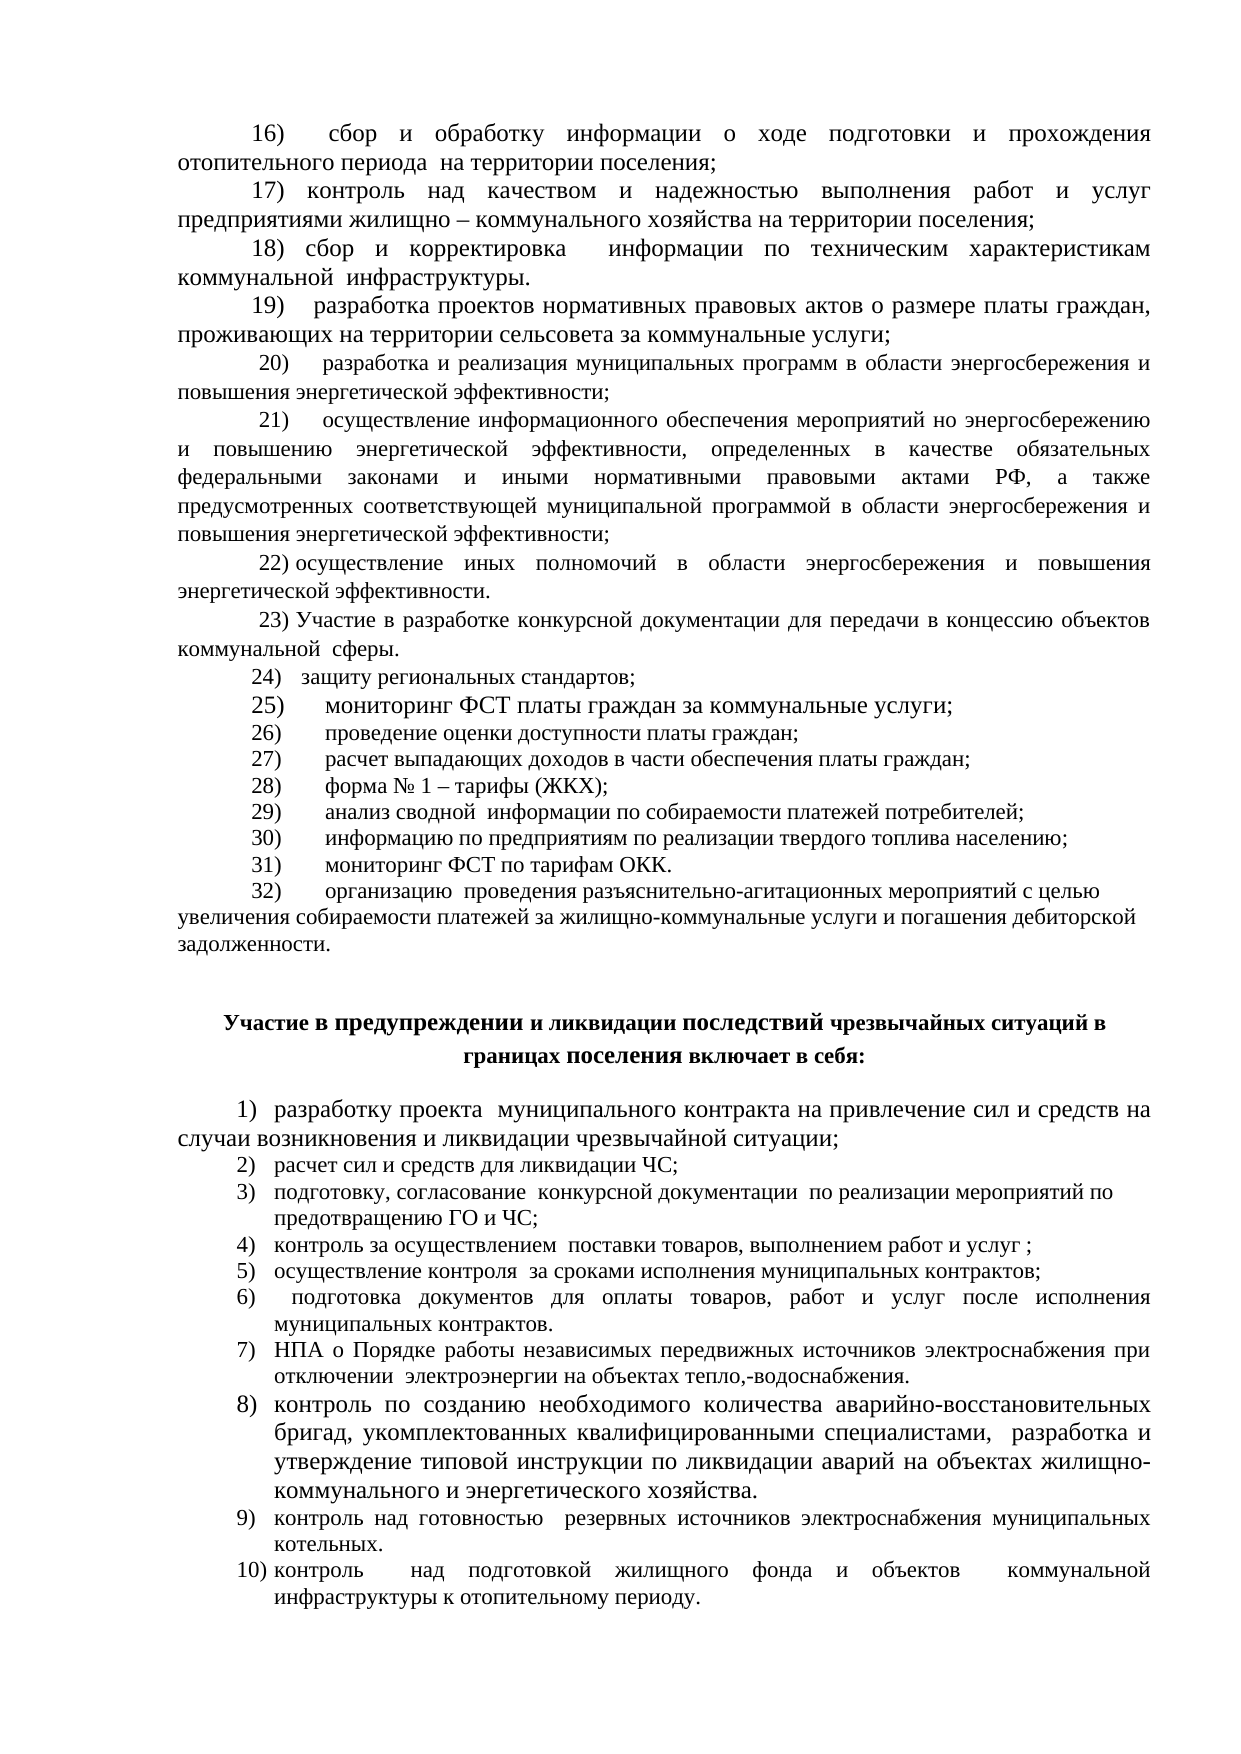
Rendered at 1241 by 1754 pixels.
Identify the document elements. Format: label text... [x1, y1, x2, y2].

list разработку проекта муниципального контракта на привлечение сил и средств на случаи возникновения и ликвидации чрезвычайной ситуации; [177, 1094, 1152, 1152]
list мониторинг ФСТ по тарифам ОКК. [251, 851, 1152, 877]
list подготовка документов для оплаты товаров, работ и услуг после исполнения муниципальных контрактов. [236, 1283, 1152, 1336]
list защиту региональных стандартов; [251, 662, 1152, 690]
list расчет выпадающих доходов в части обеспечения платы граждан; [251, 745, 1152, 772]
list анализ сводной информации по собираемости платежей потребителей; [251, 798, 1152, 824]
list расчет сил и средств для ликвидации ЧС; [236, 1152, 1152, 1178]
list разработка и реализация муниципальных программ в области энергосбережения и повышения энергетической эффективности; [177, 348, 1152, 405]
list подготовку, согласование конкурсной документации по реализации мероприятий по предотвращению ГО и ЧС; [236, 1178, 1152, 1231]
list проведение оценки доступности платы граждан; [251, 719, 1152, 745]
list осуществление информационного обеспечения мероприятий но энергосбережению и повышению энергетической эффективности, определенных в качестве обязательных федеральными законами и иными нормативными правовыми актами РФ, а также предусмотренных соответствующей муниципальной программой в области энергосбережения и повышения энергетической эффективности; [177, 405, 1152, 547]
list организацию проведения разъяснительно-агитационных мероприятий с целью увеличения собираемости платежей за жилищно-коммунальные услуги и погашения дебиторской задолженности. [177, 877, 1152, 956]
list осуществление иных полномочий в области энергосбережения и повышения энергетической эффективности. [177, 547, 1152, 604]
list контроль за осуществлением поставки товаров, выполнением работ и услуг ; [236, 1231, 1152, 1257]
list осуществление контроля за сроками исполнения муниципальных контрактов; [236, 1257, 1152, 1283]
text Участие в предупреждении и ликвидации последствий чрезвычайных ситуаций в границах поселения включает в себя: [177, 1007, 1152, 1069]
text 17) контроль над качеством и надежностью выполнения работ и услуг предприятиями жилищно – коммунального хозяйства на территории поселения; [177, 176, 1152, 233]
list мониторинг ФСТ платы граждан за коммунальные услуги; [251, 690, 1152, 719]
list контроль над подготовкой жилищного фонда и объектов коммунальной инфраструктуры к отопительному периоду. [236, 1556, 1152, 1609]
list форма № 1 – тарифы (ЖКХ); [251, 772, 1152, 798]
text 16) сбор и обработку информации о ходе подготовки и прохождения отопительного периода на территории поселения; [177, 118, 1152, 176]
list Участие в разработке конкурсной документации для передачи в концессию объектов коммунальной сферы. [177, 604, 1152, 662]
list разработка проектов нормативных правовых актов о размере платы граждан, проживающих на территории сельсовета за коммунальные услуги; [177, 291, 1152, 348]
list контроль по созданию необходимого количества аварийно-восстановительных бригад, укомплектованных квалифицированными специалистами, разработка и утверждение типовой инструкции по ликвидации аварий на объектах жилищно-коммунального и энергетического хозяйства. [236, 1389, 1152, 1504]
list информацию по предприятиям по реализации твердого топлива населению; [251, 824, 1152, 851]
list НПА о Порядке работы независимых передвижных источников электроснабжения при отключении электроэнергии на объектах тепло,-водоснабжения. [236, 1336, 1152, 1389]
text 18) сбор и корректировка информации по техническим характеристикам коммунальной инфраструктуры. [177, 233, 1152, 291]
list контроль над готовностью резервных источников электроснабжения муниципальных котельных. [236, 1504, 1152, 1556]
